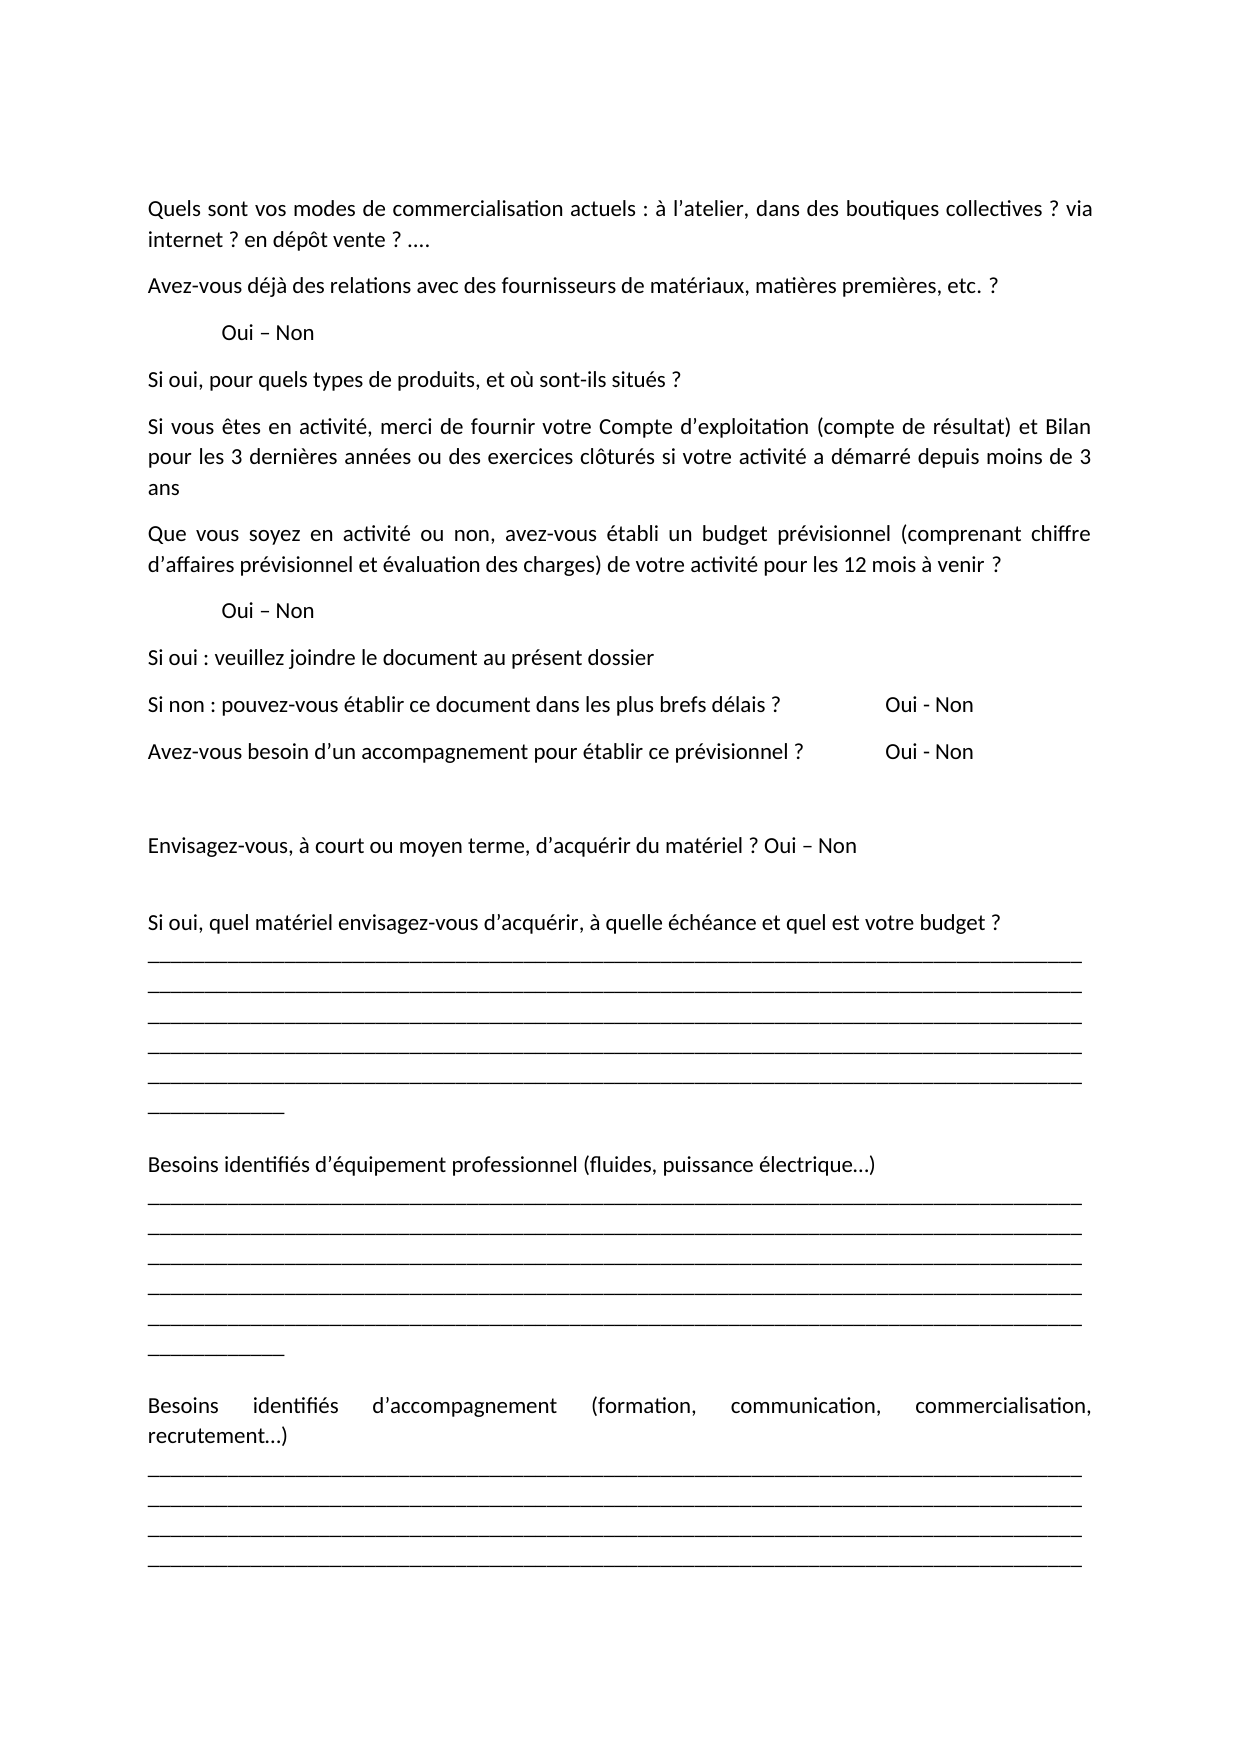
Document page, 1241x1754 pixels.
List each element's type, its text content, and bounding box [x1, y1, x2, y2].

text Si oui, pour quels types de produits, et où sont-ils situés ? [148, 365, 1093, 393]
text Besoins identifiés d’accompagnement (formation, communication, commercialisation, recrutement…) [148, 1391, 1093, 1449]
text Avez-vous besoin d’un accompagnement pour établir ce prévisionnel ? Oui - Non [148, 737, 1093, 765]
text Envisagez-vous, à court ou moyen terme, d’acquérir du matériel ? Oui – Non [148, 831, 1093, 859]
text Quels sont vos modes de commercialisation actuels : à l’atelier, dans des boutiques collectives ? via internet ? en dépôt vente ? .... [148, 194, 1093, 253]
text Si oui, quel matériel envisagez-vous d’acquérir, à quelle échéance et quel est votre budget ? [148, 908, 1093, 936]
text Besoins identifiés d’équipement professionnel (fluides, puissance électrique…) [148, 1150, 1093, 1178]
text Oui – Non [148, 597, 1093, 624]
text Si non : pouvez-vous établir ce document dans les plus brefs délais ? Oui - Non [148, 690, 1093, 718]
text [148, 1452, 1093, 1570]
text Que vous soyez en activité ou non, avez-vous établi un budget prévisionnel (comprenant chiffre d’affaires prévisionnel et évaluation des charges) de votre activité pour les 12 mois à venir ? [148, 519, 1093, 578]
text Si vous êtes en activité, merci de fournir votre Compte d’exploitation (compte de résultat) et Bilan pour les 3 dernières années ou des exercices clôturés si votre activité a démarré depuis moins de 3 ans [148, 412, 1093, 501]
text Avez-vous déjà des relations avec des fournisseurs de matériaux, matières premières, etc. ? [148, 272, 1093, 299]
text Oui – Non [148, 318, 1093, 346]
text Si oui : veuillez joindre le document au présent dossier [148, 643, 1093, 671]
